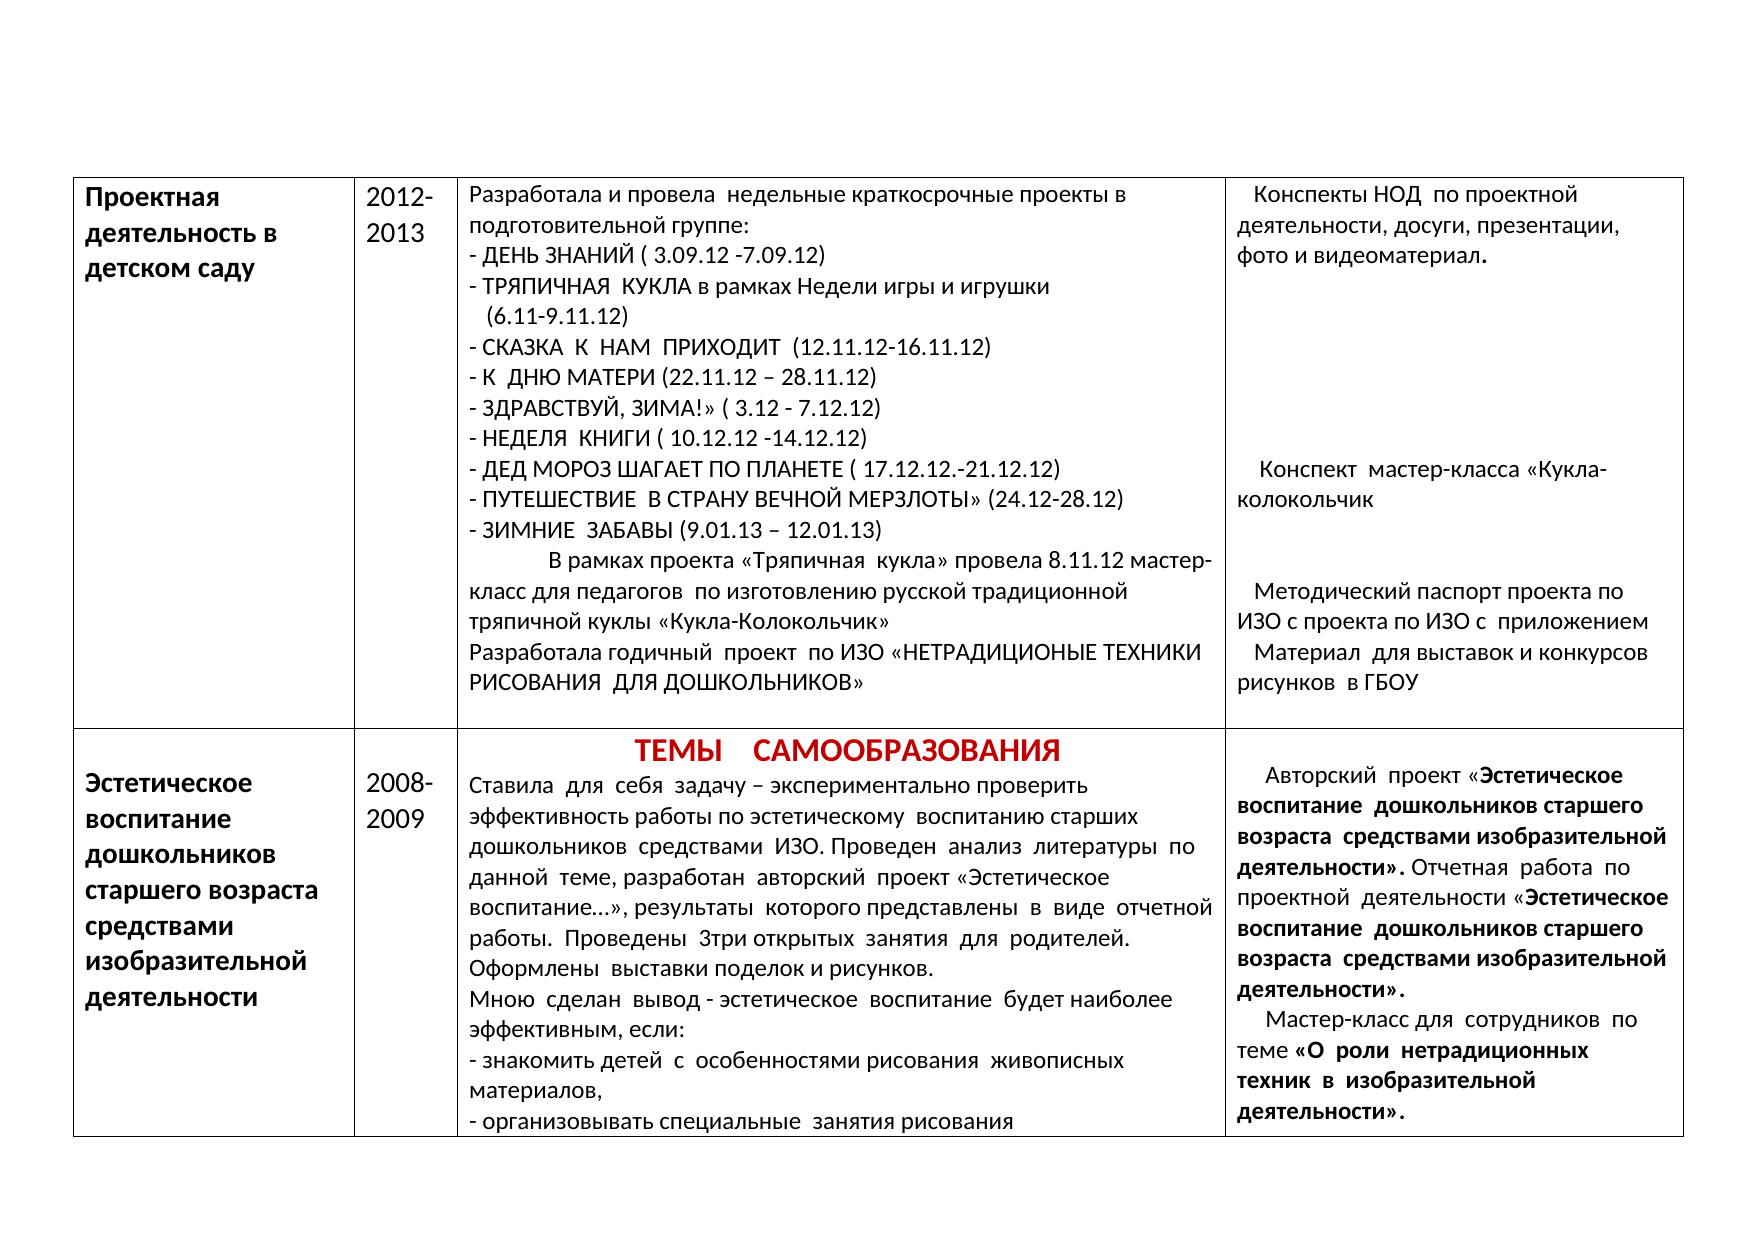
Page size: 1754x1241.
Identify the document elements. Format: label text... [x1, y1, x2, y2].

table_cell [1226, 729, 1683, 1136]
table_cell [74, 729, 354, 1136]
table_cell 2012-2013 [355, 178, 457, 728]
table_cell Разработала и провела недельные краткосрочные проекты в подготовительной группе: - ДЕНЬ ЗНАНИЙ ( 3.09.12 -7.09.12) - ТРЯПИЧНАЯ КУКЛА в рамках Недели игры и игрушки (6.11-9.11.12) - СКАЗКА К НАМ ПРИХОДИТ (12.11.12-16.11.12) - К ДНЮ МАТЕРИ (22.11.12 – 28.11.12) - ЗДРАВСТВУЙ, ЗИМА!» ( 3.12 - 7.12.12) - НЕДЕЛЯ КНИГИ ( 10.12.12 -14.12.12) - ДЕД МОРОЗ ШАГАЕТ ПО ПЛАНЕТЕ ( 17.12.12.-21.12.12) - ПУТЕШЕСТВИЕ В СТРАНУ ВЕЧНОЙ МЕРЗЛОТЫ» (24.12-28.12) - ЗИМНИЕ ЗАБАВЫ (9.01.13 – 12.01.13) В рамках проекта «Тряпичная кукла» провела 8.11.12 мастер-класс для педагогов по изготовлению русской традиционной тряпичной куклы «Кукла-Колокольчик» Разработала годичный проект по ИЗО «НЕТРАДИЦИОНЫЕ ТЕХНИКИ РИСОВАНИЯ ДЛЯ ДОШКОЛЬНИКОВ» [458, 178, 1225, 728]
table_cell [458, 729, 1225, 1136]
table_cell 2008-2009 [355, 729, 457, 1136]
table_cell Проектная деятельность в детском саду [74, 178, 354, 728]
table_cell Конспекты НОД по проектной деятельности, досуги, презентации, фото и видеоматериал. Конспект мастер-класса «Кукла-колокольчик Методический паспорт проекта по ИЗО с проекта по ИЗО с приложением Материал для выставок и конкурсов рисунков в ГБОУ [1226, 178, 1683, 728]
